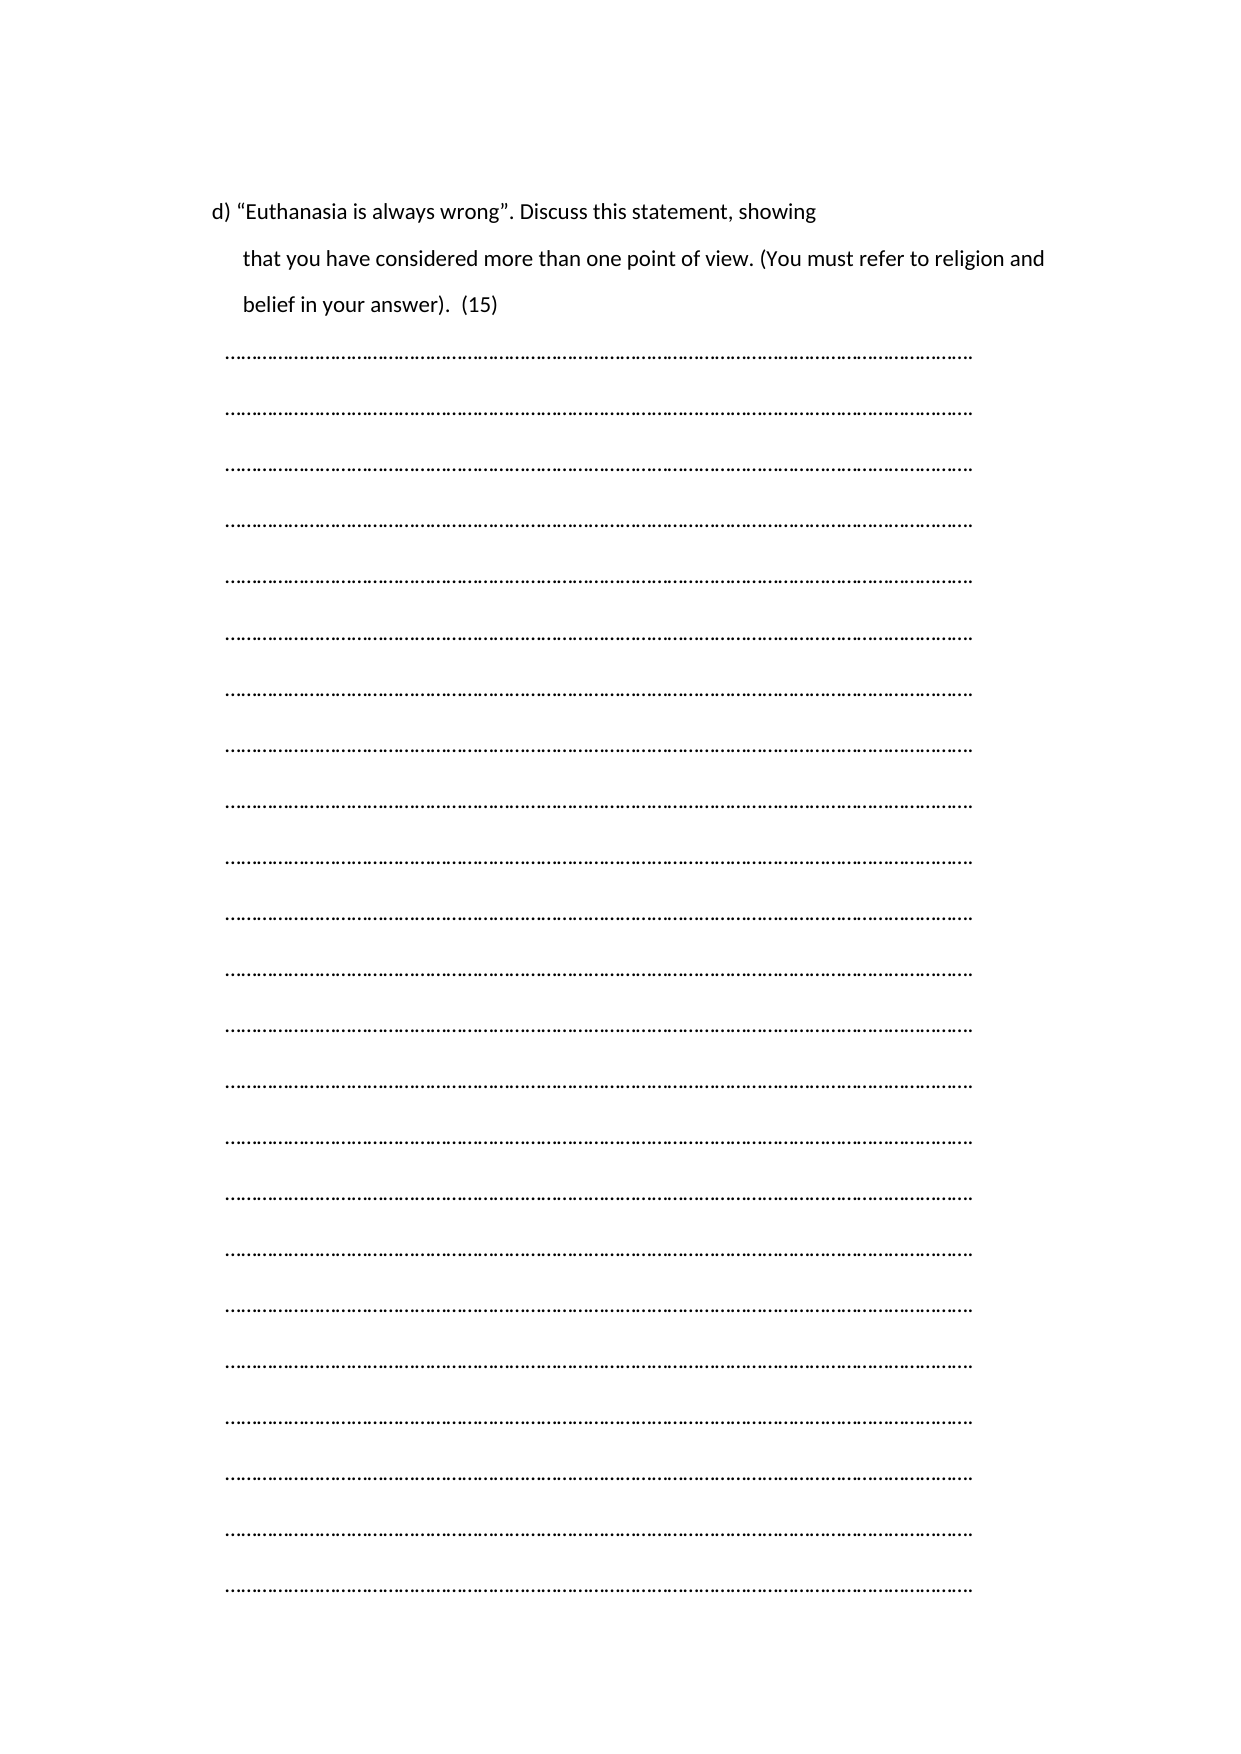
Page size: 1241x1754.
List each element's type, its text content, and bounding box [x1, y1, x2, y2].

list ……………………………………………………………………………………………………………………………. [225, 562, 1090, 590]
list ……………………………………………………………………………………………………………………………. [225, 506, 1090, 534]
list ……………………………………………………………………………………………………………………………. [225, 898, 1090, 926]
text belief in your answer). (15) [150, 291, 1090, 319]
list ……………………………………………………………………………………………………………………………. [225, 1290, 1090, 1318]
list ……………………………………………………………………………………………………………………………. [225, 618, 1090, 646]
list ……………………………………………………………………………………………………………………………. [225, 786, 1090, 814]
text that you have considered more than one point of view. (You must refer to religion and [150, 244, 1090, 272]
list ……………………………………………………………………………………………………………………………. [225, 1514, 1090, 1542]
list ……………………………………………………………………………………………………………………………. [225, 1066, 1090, 1094]
list ……………………………………………………………………………………………………………………………. [225, 337, 1090, 366]
list ……………………………………………………………………………………………………………………………. [225, 393, 1090, 422]
list ……………………………………………………………………………………………………………………………. [225, 1346, 1090, 1374]
list ……………………………………………………………………………………………………………………………. [225, 1122, 1090, 1150]
list ……………………………………………………………………………………………………………………………. [225, 842, 1090, 870]
list ……………………………………………………………………………………………………………………………. [225, 1458, 1090, 1486]
list ……………………………………………………………………………………………………………………………. [225, 1178, 1090, 1206]
list ……………………………………………………………………………………………………………………………. [225, 1010, 1090, 1038]
list ……………………………………………………………………………………………………………………………. [225, 730, 1090, 758]
list ……………………………………………………………………………………………………………………………. [225, 1570, 1090, 1598]
list ……………………………………………………………………………………………………………………………. [225, 1234, 1090, 1262]
list ……………………………………………………………………………………………………………………………. [225, 1402, 1090, 1430]
list ……………………………………………………………………………………………………………………………. [225, 674, 1090, 702]
list ……………………………………………………………………………………………………………………………. [225, 449, 1090, 478]
text d) “Euthanasia is always wrong”. Discuss this statement, showing [150, 197, 1090, 225]
list ……………………………………………………………………………………………………………………………. [225, 954, 1090, 982]
